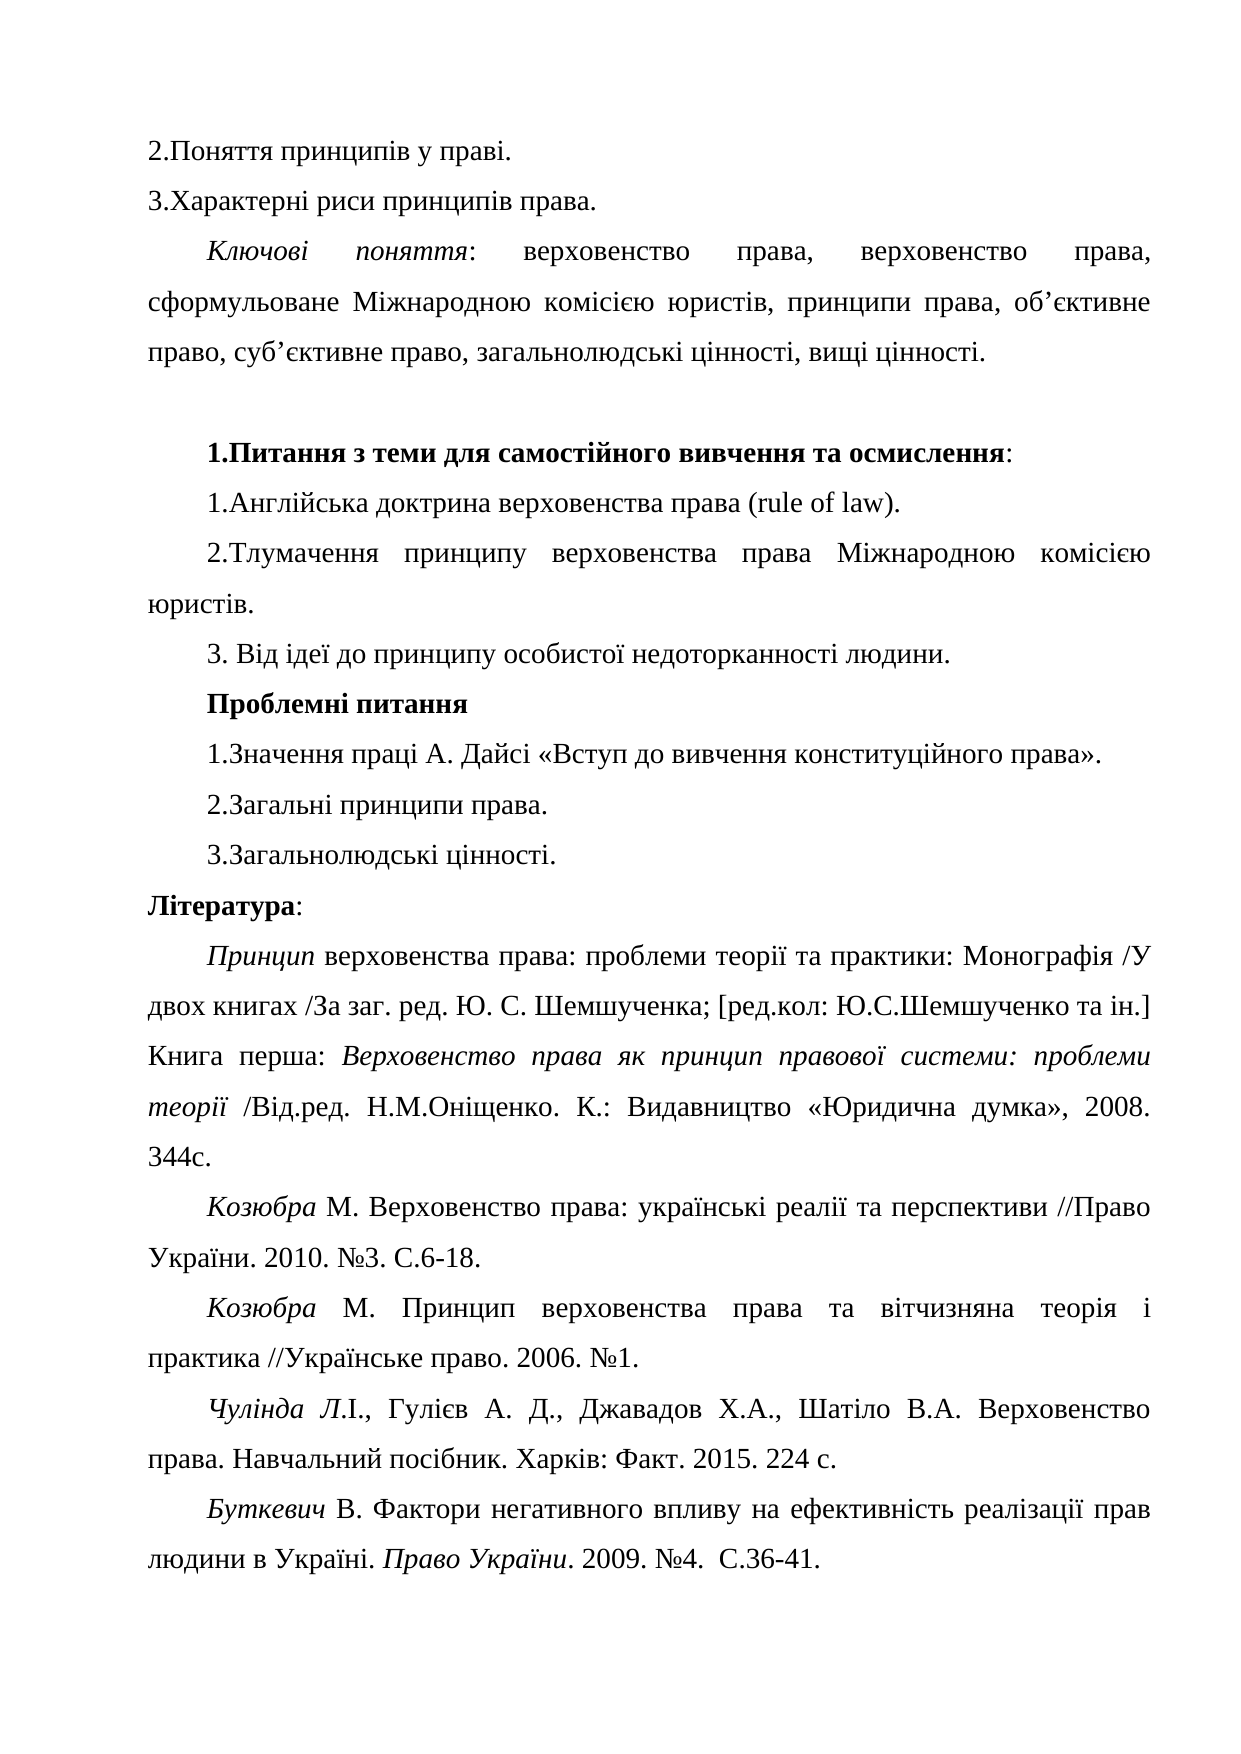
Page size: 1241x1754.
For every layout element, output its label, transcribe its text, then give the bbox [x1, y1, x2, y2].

text 1.Значення праці А. Дайсі «Вступ до вивчення конституційного права». [148, 737, 1152, 770]
text 2.Загальні принципи права. [148, 787, 1152, 821]
text Принцип верховенства права: проблеми теорії та практики: Монографія /У двох книгах /За заг. ред. Ю. С. Шемшученка; [ред.кол: Ю.С.Шемшученко та ін.] Книга перша: Верховенство права як принцип правової системи: проблеми теорії /Від.ред. Н.М.Оніщенко. К.: Видавництво «Юридична думка», 2008. 344с. [148, 938, 1152, 1173]
text 2.Поняття принципів у праві. [148, 133, 1152, 166]
text Література: [148, 888, 1152, 921]
text 1.Англійська доктрина верховенства права (rule of law). [148, 485, 1152, 519]
text Чулінда Л.І., Гулієв А. Д., Джавадов Х.А., Шатіло В.А. Верховенство права. Навчальний посібник. Харків: Факт. 2015. 224 с. [148, 1391, 1152, 1474]
text Ключові поняття: верховенство права, верховенство права, сформульоване Міжнародною комісією юристів, принципи права, об’єктивне право, суб’єктивне право, загальнолюдські цінності, вищі цінності. [148, 233, 1152, 368]
text 3.Загальнолюдські цінності. [148, 837, 1152, 871]
text Буткевич В. Фактори негативного впливу на ефективність реалізації прав людини в Україні. Право України. 2009. №4. С.36-41. [148, 1491, 1152, 1575]
text 3. Від ідеї до принципу особистої недоторканності людини. [148, 636, 1152, 669]
text 3.Характерні риси принципів права. [148, 183, 1152, 217]
text 1.Питання з теми для самостійного вивчення та осмислення: [148, 435, 1152, 468]
text Козюбра М. Верховенство права: українські реалії та перспективи //Право України. 2010. №3. С.6-18. [148, 1189, 1152, 1273]
text 2.Тлумачення принципу верховенства права Міжнародною комісією юристів. [148, 535, 1152, 619]
text Проблемні питання [148, 686, 1152, 720]
text Козюбра М. Принцип верховенства права та вітчизняна теорія і практика //Українське право. 2006. №1. [148, 1290, 1152, 1374]
